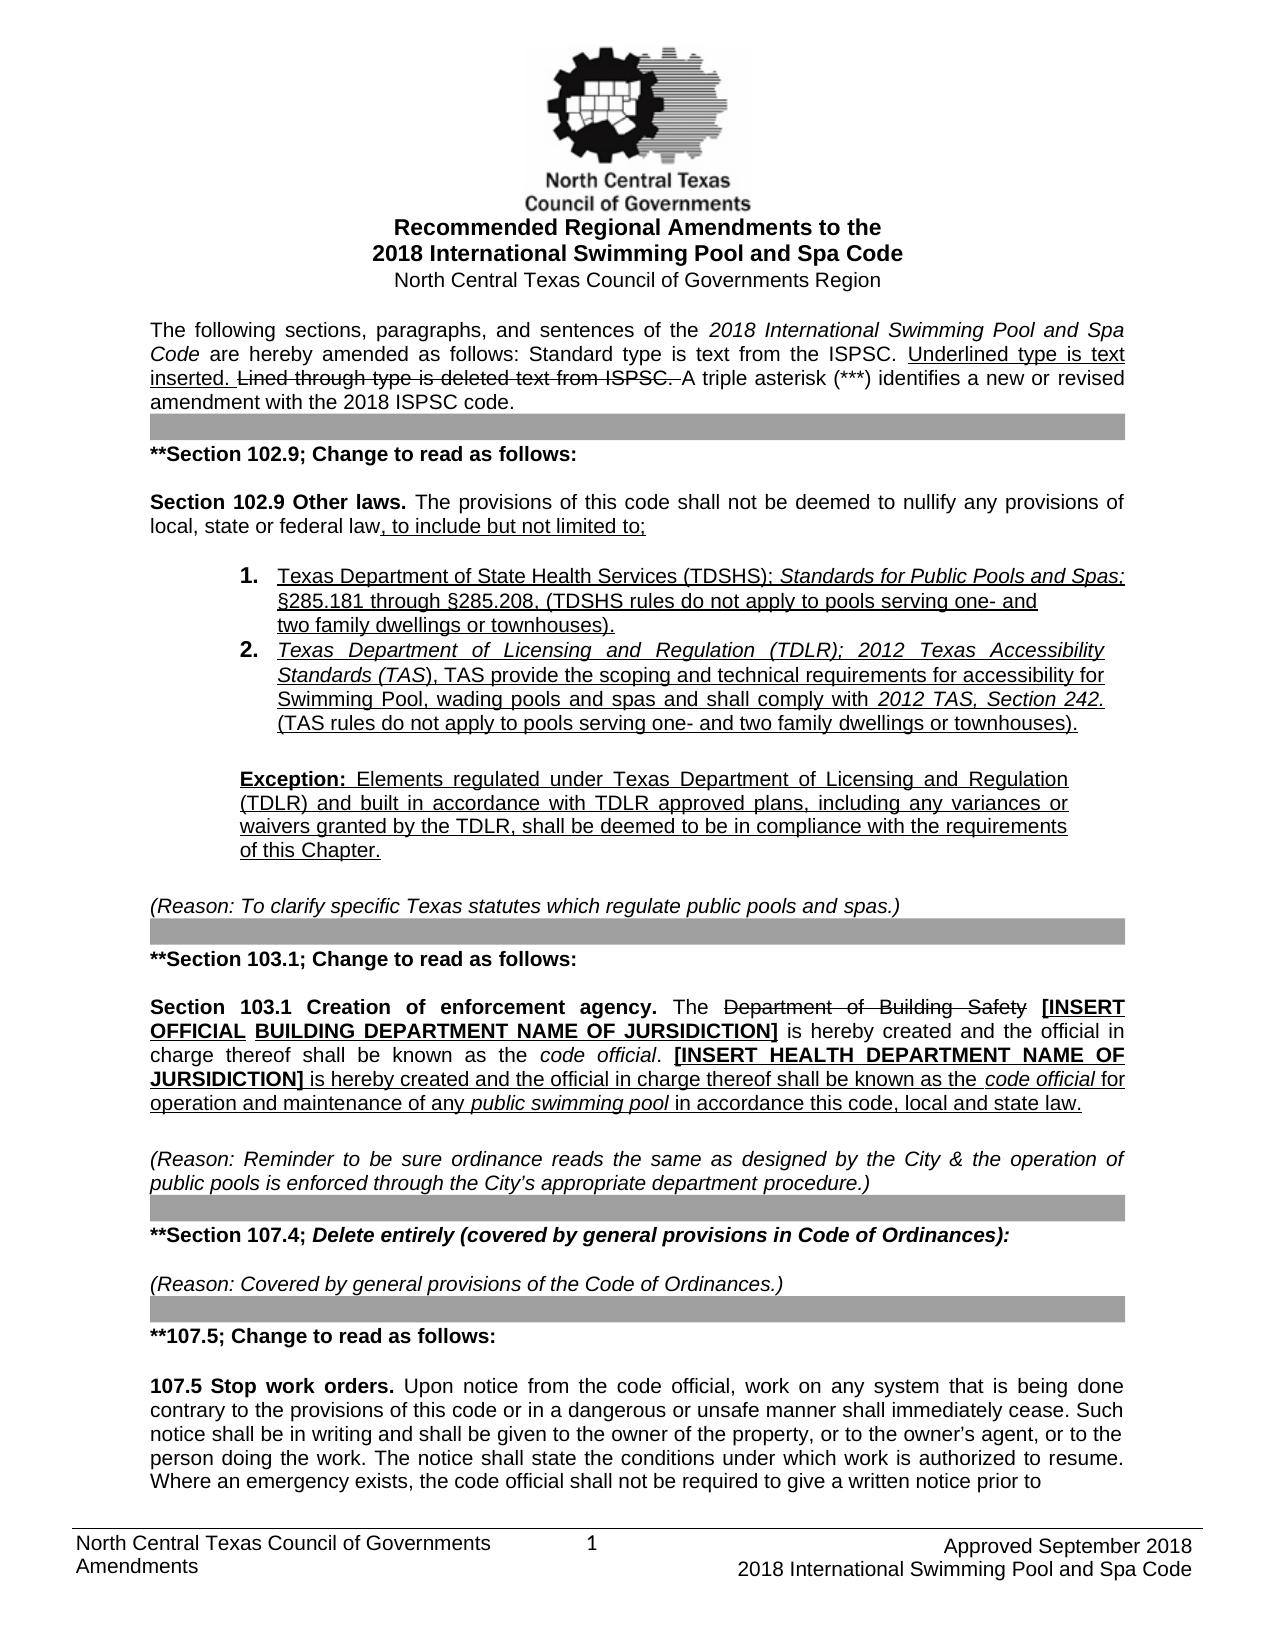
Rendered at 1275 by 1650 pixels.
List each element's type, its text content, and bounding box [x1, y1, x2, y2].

list 107.5 Stop work orders. Upon notice from the code official, work on any system that is being done contrary to the provisions of this code or in a dangerous or unsafe manner shall immediately cease. Such notice shall be in writing and shall be given to the owner of the property, or to the owner’s agent, or to the person doing the work. The notice shall state the conditions under which work is authorized to resume. Where an emergency exists, the code official shall not be required to give a written notice prior to [150, 1373, 1125, 1493]
text Exception: Elements regulated under Texas Department of Licensing and Regulation (TDLR) and built in accordance with TDLR approved plans, including any variances or waivers granted by the TDLR, shall be deemed to be in compliance with the requirements of this Chapter. [239, 788, 1069, 811]
subtitle Recommended Regional Amendments to the [150, 215, 1125, 241]
list Texas Department of Licensing and Regulation (TDLR); 2012 Texas Accessibility Standards (TAS), TAS provide the scoping and technical requirements for accessibility for Swimming Pool, wading pools and spas and shall comply with 2012 TAS, Section 242. (TAS rules do not apply to pools serving one- and two family dwellings or townhouses). [239, 636, 1105, 734]
subtitle **107.5; Change to read as follows: [150, 1324, 1125, 1348]
text §285.181 through §285.208, (TDSHS rules do not apply to pools serving one- and two family dwellings or townhouses). [277, 588, 1039, 636]
subtitle **Section 102.9; Change to read as follows: [150, 442, 1125, 466]
text (Reason: Reminder to be sure ordinance reads the same as designed by the City & the operation of public pools is enforced through the City’s appropriate department procedure.) [150, 1147, 1125, 1194]
text **Section 107.4; Delete entirely (covered by general provisions in Code of Ordinances): [150, 1223, 1125, 1247]
text Section 103.1 Creation of enforcement agency. The Department of Building Safety [INSERT OFFICIAL BUILDING DEPARTMENT NAME OF JURSIDICTION] is hereby created and the official in charge thereof shall be known as the code official. [INSERT HEALTH DEPARTMENT NAME OF JURSIDICTION] is hereby created and the official in charge thereof shall be known as the code official for operation and maintenance of any public swimming pool in accordance this code, local and state law. [150, 995, 1125, 1114]
text North Central Texas Council of Governments Region [150, 268, 1125, 292]
subtitle **Section 103.1; Change to read as follows: [150, 946, 1125, 971]
text Exception: Elements regulated under Texas Department of Licensing and Regulation (TDLR) and built in accordance with TDLR approved plans, including any variances or waivers granted by the TDLR, shall be deemed to be in compliance with the requirements of this Chapter. [239, 766, 1069, 787]
text (Reason: Covered by general provisions of the Code of Ordinances.) [150, 1272, 1125, 1296]
text Exception: Elements regulated under Texas Department of Licensing and Regulation (TDLR) and built in accordance with TDLR approved plans, including any variances or waivers granted by the TDLR, shall be deemed to be in compliance with the requirements of this Chapter. [239, 812, 1069, 862]
text (Reason: To clarify specific Texas statutes which regulate public pools and spas.) [150, 894, 1125, 918]
text The following sections, paragraphs, and sentences of the 2018 International Swimming Pool and Spa Code are hereby amended as follows: Standard type is text from the ISPSC. Underlined type is text inserted. Lined through type is deleted text from ISPSC. A triple asterisk (***) identifies a new or revised amendment with the 2018 ISPSC code. [150, 318, 1125, 413]
text Section 102.9 Other laws. The provisions of this code shall not be deemed to nullify any provisions of local, state or federal law, to include but not limited to; [150, 490, 1125, 538]
text 2018 International Swimming Pool and Spa Code [150, 241, 1125, 267]
picture [523, 45, 752, 215]
list Texas Department of State Health Services (TDSHS); Standards for Public Pools and Spas; [239, 563, 1125, 588]
